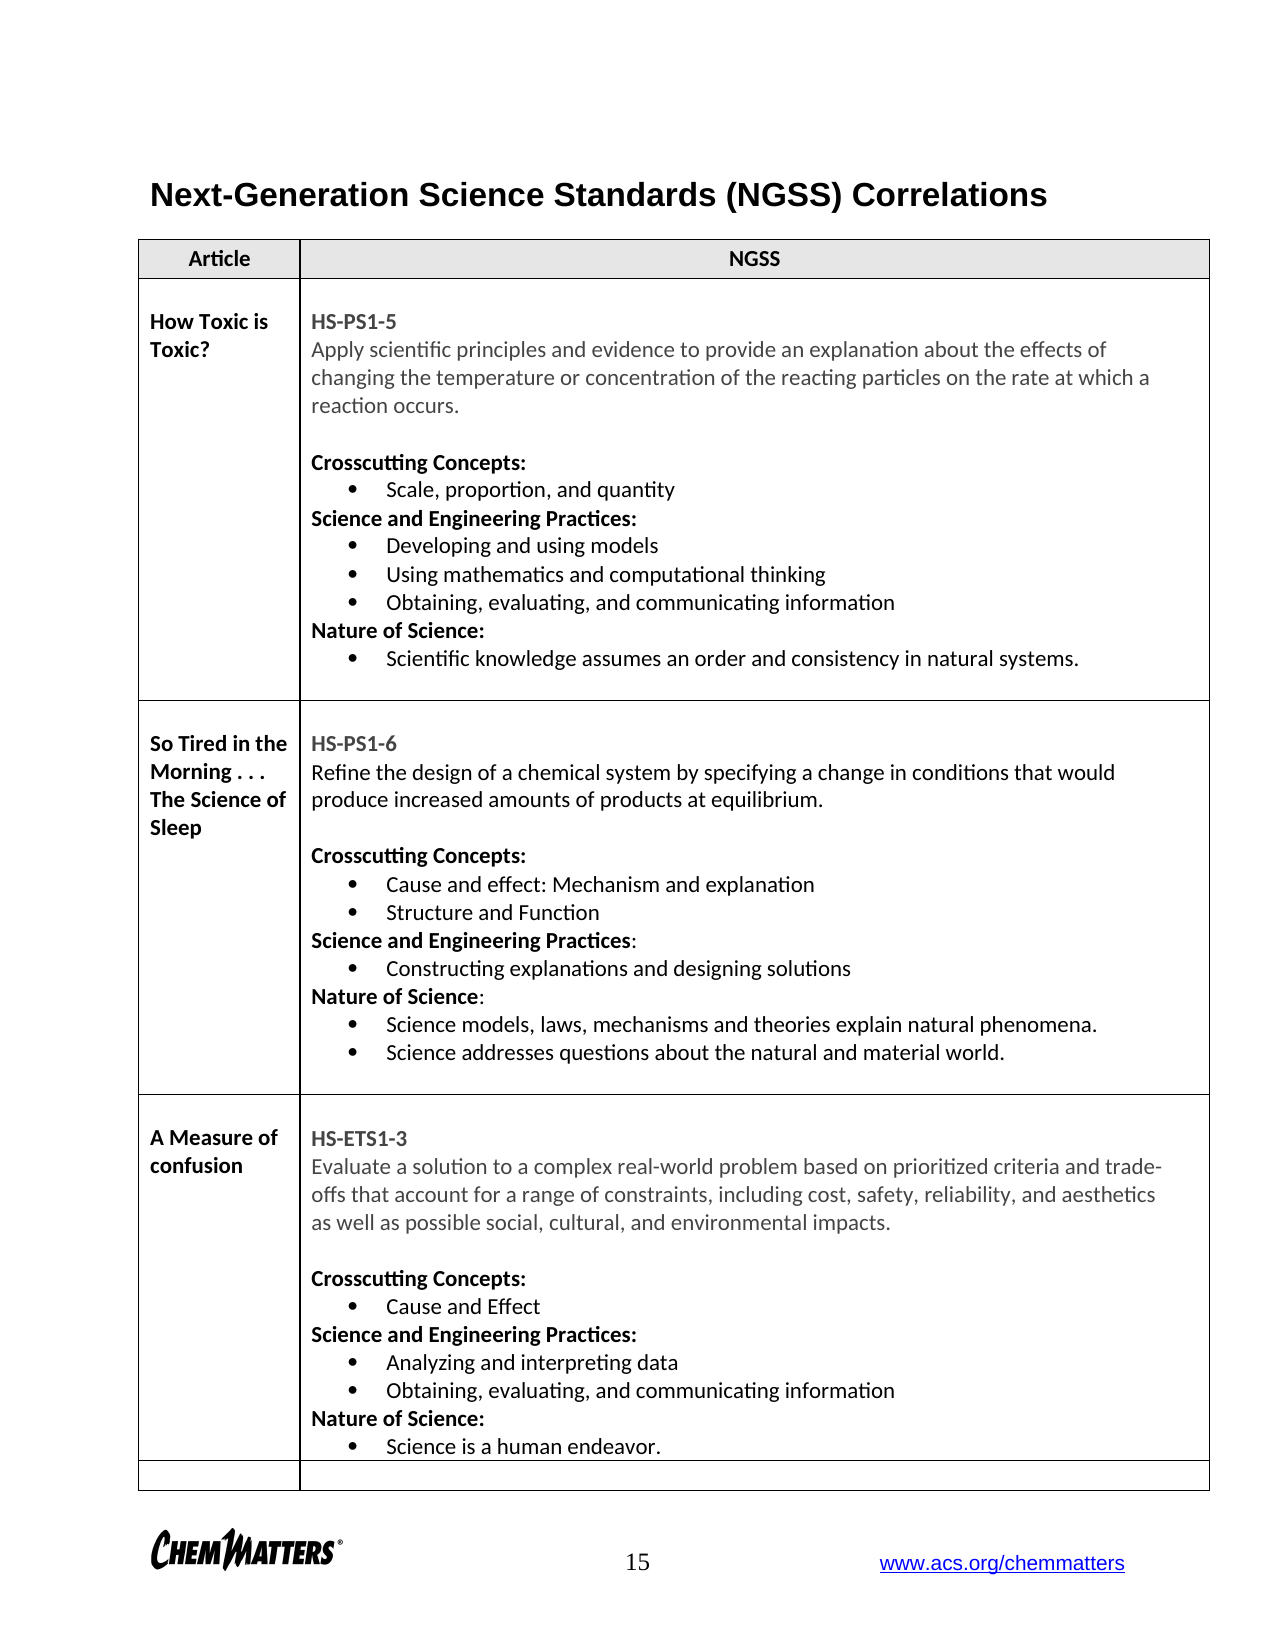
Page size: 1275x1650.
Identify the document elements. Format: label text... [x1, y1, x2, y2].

table_cell [301, 701, 1209, 1094]
table_cell How Toxic is Toxic? [139, 279, 299, 700]
picture [150, 1528, 344, 1571]
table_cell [139, 1461, 299, 1490]
subtitle Next-Generation Science Standards (NGSS) Correlations [150, 175, 1125, 213]
table_header NGSS [301, 240, 1209, 278]
table_header Article [139, 240, 299, 278]
table_cell A Measure of confusion [139, 1095, 299, 1460]
table_cell [301, 1461, 1209, 1490]
table_cell So Tired in the Morning . . . The Science of Sleep [139, 701, 299, 1094]
table_cell Crosscutting Concepts: Scale, proportion, and quantity Science and Engineering Practices: Developing and using models Using mathematics and computational thinking Obtaining, evaluating, and communicating information Nature of Science: Scientific knowledge assumes an order and consistency in natural systems. [301, 279, 1209, 700]
table_cell Crosscutting Concepts: Cause and Effect Science and Engineering Practices: Analyzing and interpreting data Obtaining, evaluating, and communicating information Nature of Science: Science is a human endeavor. [301, 1095, 1209, 1460]
